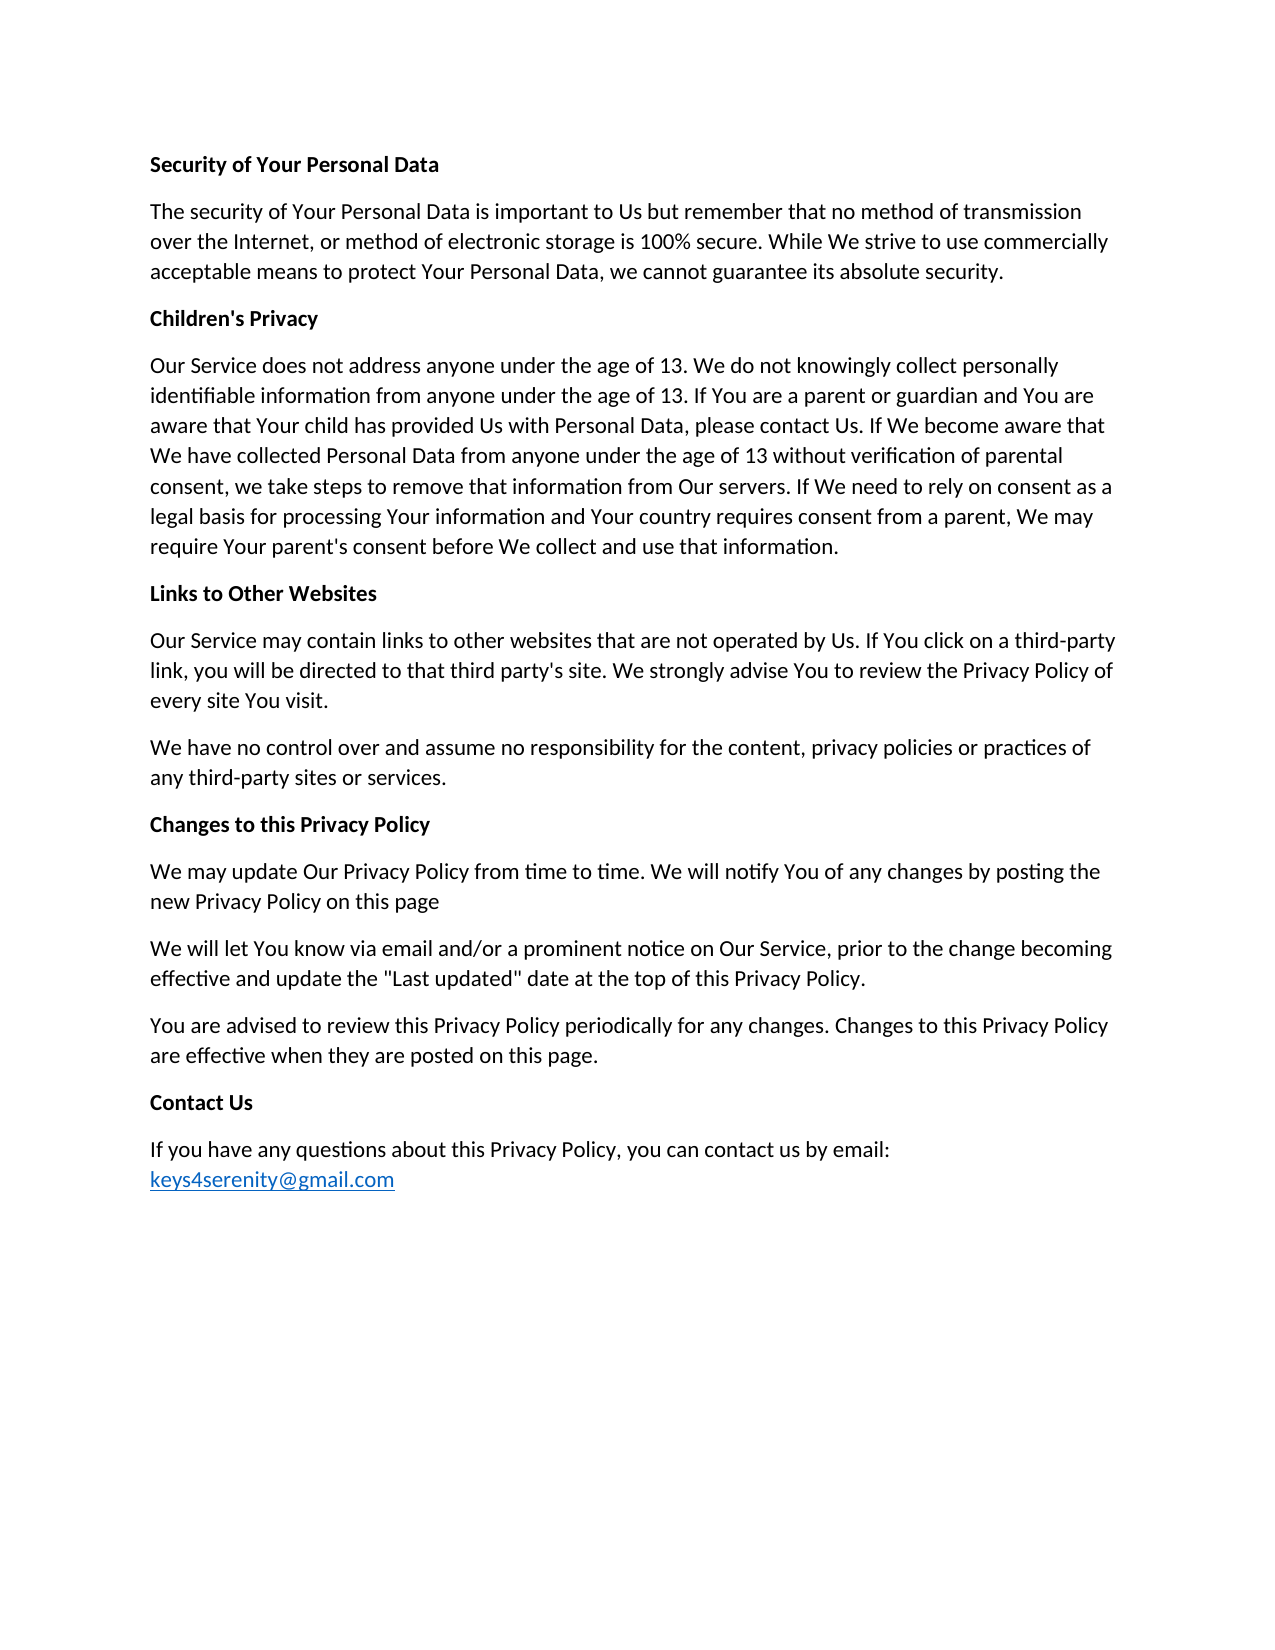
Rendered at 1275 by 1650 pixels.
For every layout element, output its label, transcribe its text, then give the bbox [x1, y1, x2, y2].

text You are advised to review this Privacy Policy periodically for any changes. Changes to this Privacy Policy are effective when they are posted on this page. [150, 1011, 1125, 1070]
text Links to Other Websites [150, 579, 1125, 607]
text The security of Your Personal Data is important to Us but remember that no method of transmission over the Internet, or method of electronic storage is 100% secure. While We strive to use commercially acceptable means to protect Your Personal Data, we cannot guarantee its absolute security. [150, 197, 1125, 285]
text Contact Us [150, 1088, 1125, 1117]
text Our Service may contain links to other websites that are not operated by Us. If You click on a third-party link, you will be directed to that third party's site. We strongly advise You to review the Privacy Policy of every site You visit. [150, 626, 1125, 714]
text Children's Privacy [150, 304, 1125, 332]
text We have no control over and assume no responsibility for the content, privacy policies or practices of any third-party sites or services. [150, 733, 1125, 792]
text We may update Our Privacy Policy from time to time. We will notify You of any changes by posting the new Privacy Policy on this page [150, 857, 1125, 916]
text Changes to this Privacy Policy [150, 810, 1125, 838]
text Our Service does not address anyone under the age of 13. We do not knowingly collect personally identifiable information from anyone under the age of 13. If You are a parent or guardian and You are aware that Your child has provided Us with Personal Data, please contact Us. If We become aware that We have collected Personal Data from anyone under the age of 13 without verification of parental consent, we take steps to remove that information from Our servers. If We need to rely on consent as a legal basis for processing Your information and Your country requires consent from a parent, We may require Your parent's consent before We collect and use that information. [150, 351, 1125, 560]
text Security of Your Personal Data [150, 150, 1125, 178]
text If you have any questions about this Privacy Policy, you can contact us by email: keys4serenity@gmail.com [150, 1135, 1125, 1194]
text We will let You know via email and/or a prominent notice on Our Service, prior to the change becoming effective and update the "Last updated" date at the top of this Privacy Policy. [150, 934, 1125, 993]
